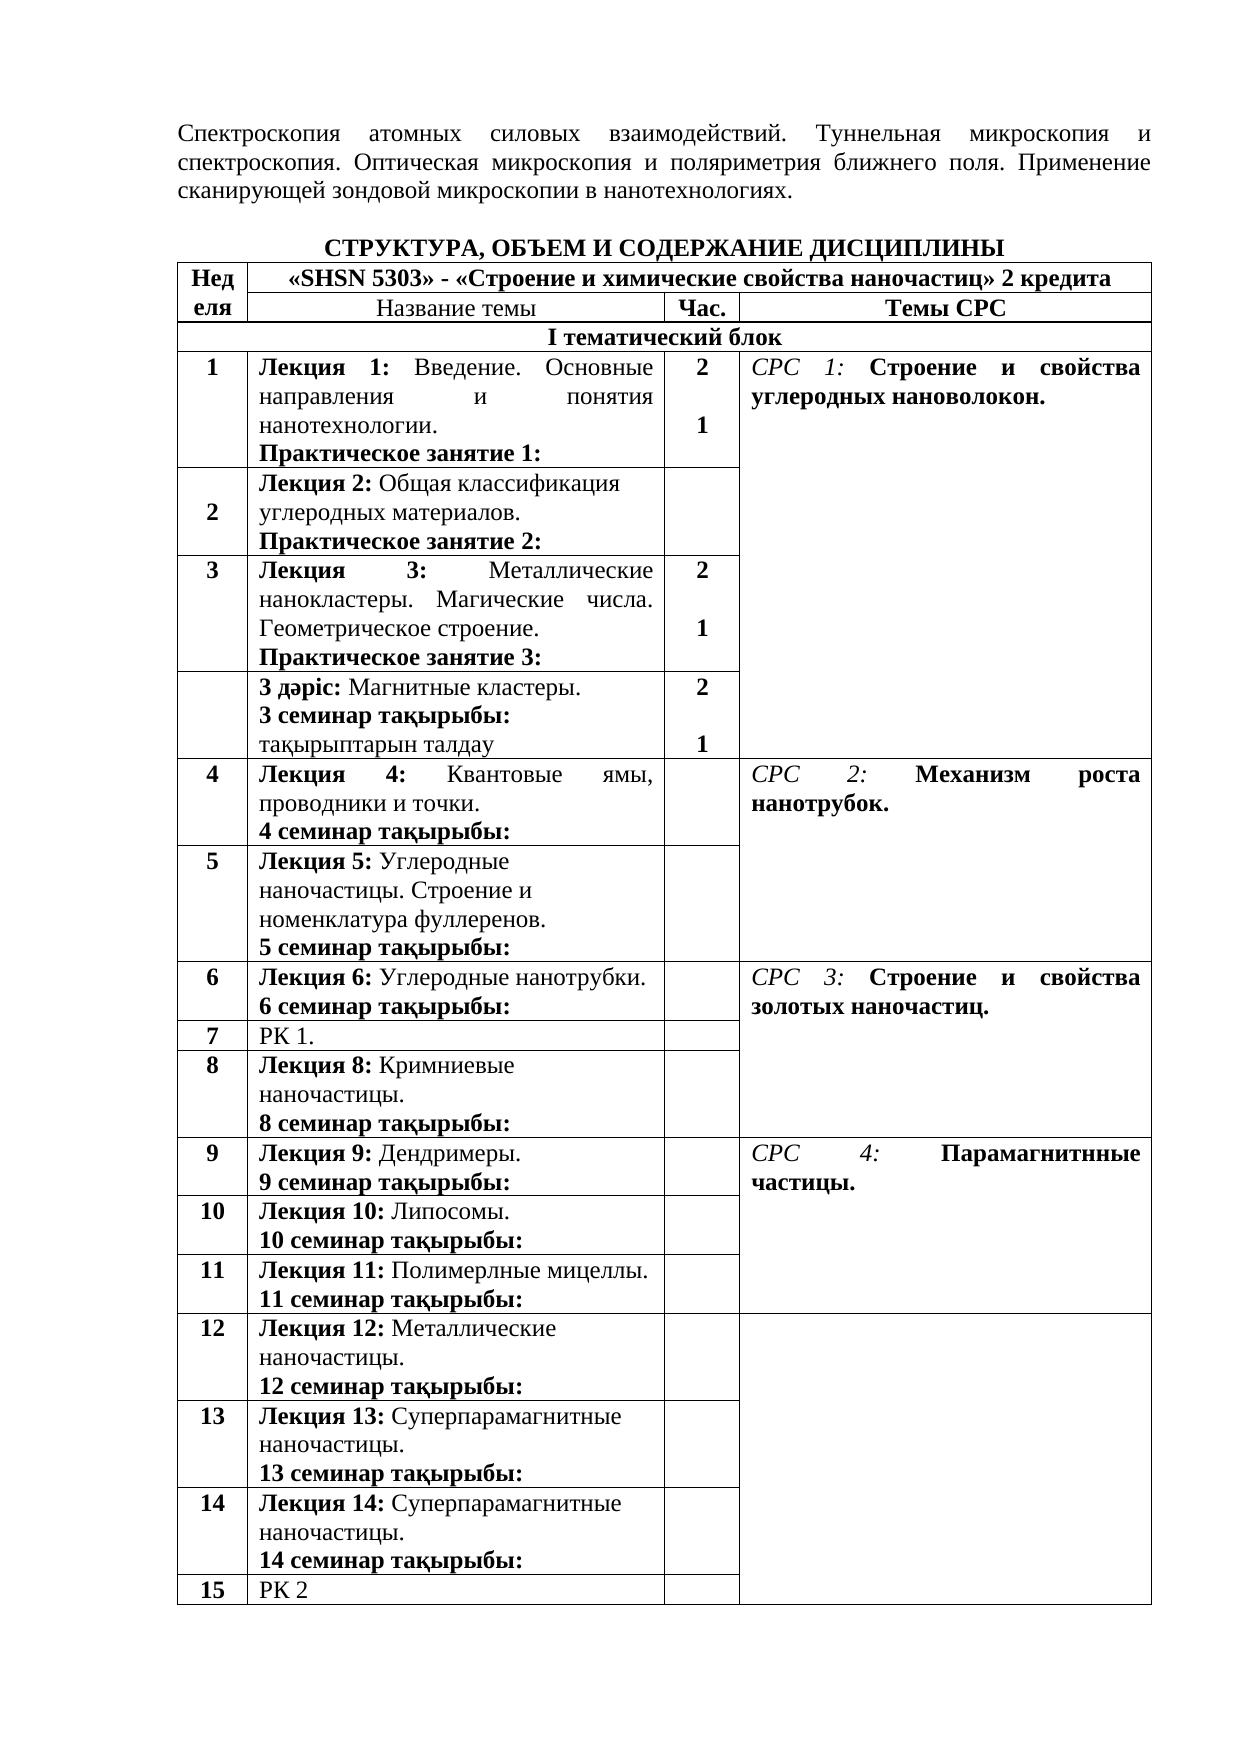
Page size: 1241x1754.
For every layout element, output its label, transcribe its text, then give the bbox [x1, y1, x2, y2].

table_cell 7 [178, 1021, 247, 1049]
table_cell 6 [178, 962, 247, 1020]
table_cell Лекция 12: Металлические наночастицы. 12 семинар тақырыбы: [248, 1314, 664, 1400]
table_cell СРС 1: Строение и свойства углеродных нановолокон. [740, 352, 1151, 758]
table_cell [740, 1314, 1151, 1604]
table_cell 9 [178, 1138, 247, 1195]
table_cell [665, 1314, 739, 1400]
table_cell 2 [178, 468, 247, 554]
table_cell 10 [178, 1196, 247, 1254]
table_cell Название темы [248, 293, 664, 321]
table_cell Лекция 3: Металлические нанокластеры. Магические числа. Геометрическое строение. Практическое занятие 3: [248, 556, 664, 671]
table_cell [665, 962, 739, 1020]
table_cell 4 [178, 759, 247, 845]
table_cell 12 [178, 1314, 247, 1400]
table_cell [178, 672, 247, 758]
table_header Неделя [178, 263, 247, 321]
table_cell [665, 1051, 739, 1137]
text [177, 118, 1152, 204]
table_cell Темы СРС [740, 293, 1151, 321]
table_cell Лекция 14: Суперпарамагнитные наночастицы. 14 семинар тақырыбы: [248, 1488, 664, 1574]
table_cell 2 1 [665, 672, 739, 758]
table_cell [665, 1255, 739, 1312]
table_header «SHSN 5303» - «Строение и химические свойства наночастиц» 2 кредита [248, 263, 1151, 292]
table_cell Лекция 13: Суперпарамагнитные наночастицы. 13 семинар тақырыбы: [248, 1401, 664, 1487]
table_cell Лекция 1: Введение. Основные направления и понятия нанотехнологии. Практическое занятие 1: [248, 352, 664, 467]
table_cell [665, 1021, 739, 1049]
table_cell Лекция 10: Липосомы. 10 семинар тақырыбы: [248, 1196, 664, 1254]
table_cell [665, 1196, 739, 1254]
table_cell [665, 1401, 739, 1487]
table_cell 14 [178, 1488, 247, 1574]
table_cell [665, 468, 739, 554]
table_cell Лекция 11: Полимерлные мицеллы. 11 семинар тақырыбы: [248, 1255, 664, 1312]
table_cell [665, 1488, 739, 1574]
table_cell Час. [665, 293, 739, 321]
table_cell [665, 1575, 739, 1604]
table_cell СРС 4: Парамагнитнные частицы. [740, 1138, 1151, 1312]
table_cell Лекция 6: Углеродные нанотрубки. 6 семинар тақырыбы: [248, 962, 664, 1020]
table_cell СРС 3: Строение и свойства золотых наночастиц. [740, 962, 1151, 1137]
table_cell 5 [178, 846, 247, 961]
table_cell 13 [178, 1401, 247, 1487]
table_cell I тематический блок [178, 323, 1151, 351]
table_cell 1 [178, 352, 247, 467]
table_cell СРС 2: Механизм роста нанотрубок. [740, 759, 1151, 961]
table_cell Лекция 9: Дендримеры. 9 семинар тақырыбы: [248, 1138, 664, 1195]
table_cell 8 [178, 1051, 247, 1137]
table_cell [665, 1138, 739, 1195]
table_cell РК 1. [248, 1021, 664, 1049]
table_cell 2 1 [665, 556, 739, 671]
table_cell Лекция 5: Углеродные наночастицы. Строение и номенклатура фуллеренов. 5 семинар тақырыбы: [248, 846, 664, 961]
table_cell Лекция 4: Квантовые ямы, проводники и точки. 4 семинар тақырыбы: [248, 759, 664, 845]
text СТРУКТУРА, ОБЪЕМ И СОДЕРЖАНИЕ ДИСЦИПЛИНЫ [177, 233, 1152, 262]
table_cell 2 1 [665, 352, 739, 467]
table_cell [665, 846, 739, 961]
table_cell РК 2 [248, 1575, 664, 1604]
table_cell [665, 759, 739, 845]
table_cell 3 [178, 556, 247, 671]
table_cell 15 [178, 1575, 247, 1604]
table_cell 3 дәріс: Магнитные кластеры. 3 семинар тақырыбы: тақырыптарын талдау [248, 672, 664, 758]
table_cell 11 [178, 1255, 247, 1312]
table_cell Лекция 8: Кримниевые наночастицы. 8 семинар тақырыбы: [248, 1051, 664, 1137]
table_cell Лекция 2: Общая классификация углеродных материалов. Практическое занятие 2: [248, 468, 664, 554]
